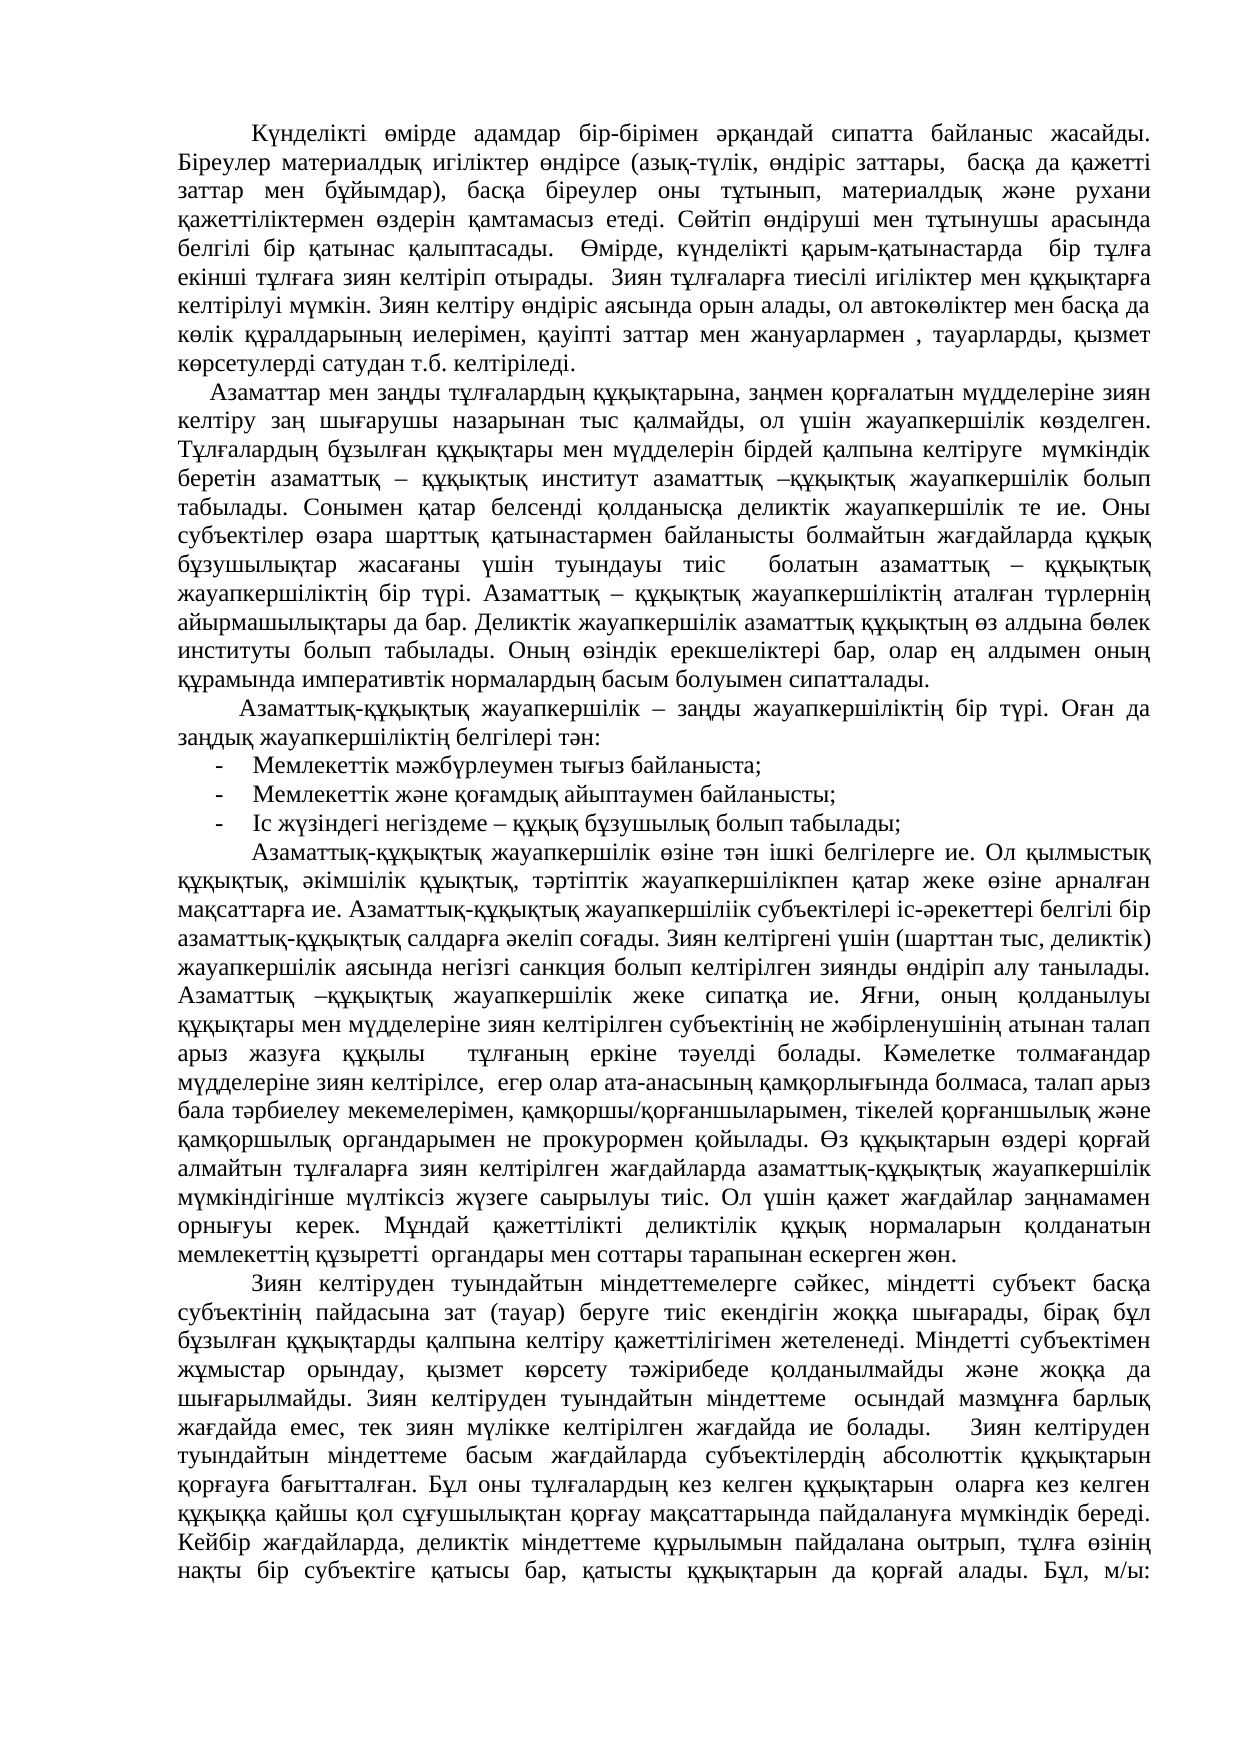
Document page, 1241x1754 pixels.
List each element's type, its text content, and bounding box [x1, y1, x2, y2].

list Азаматтық-құқықтық жауапкершілік – заңды жауапкершіліктің бір түрі. Оған да заңдық жауапкершіліктің белгілері тән: [177, 693, 1152, 751]
text Күнделікті өмірде адамдар бір-бірімен әрқандай сипатта байланыс жасайды. Біреулер материалдық игіліктер өндірсе (азық-түлік, өндіріс заттары, басқа да қажетті заттар мен бұйымдар), басқа біреулер оны тұтынып, материалдық және рухани қажеттіліктермен өздерін қамтамасыз етеді. Сөйтіп өндіруші мен тұтынушы арасында белгілі бір қатынас қалыптасады. Өмірде, күнделікті қарым-қатынастарда бір тұлға екінші тұлғаға зиян келтіріп отырады. Зиян тұлғаларға тиесілі игіліктер мен құқықтарға келтірілуі мүмкін. Зиян келтіру өндіріс аясында орын алады, ол автокөліктер мен басқа да көлік құралдарының иелерімен, қауіпті заттар мен жануарлармен , тауарларды, қызмет көрсетулерді сатудан т.б. келтіріледі. [177, 118, 1152, 377]
list Іс жүзіндегі негіздеме – құқық бұзушылық болып табылады; [215, 808, 1152, 837]
text Азаматтық-құқықтық жауапкершілік өзіне тән ішкі белгілерге ие. Ол қылмыстық құқықтық, әкімшілік құықтық, тәртіптік жауапкершілікпен қатар жеке өзіне арналған мақсаттарға ие. Азаматтық-құқықтық жауапкершіліік субъектілері іс-әрекеттері белгілі бір азаматтық-құқықтық салдарға әкеліп соғады. Зиян келтіргені үшін (шарттан тыс, деликтік) жауапкершілік аясында негізгі санкция болып келтірілген зиянды өндіріп алу танылады. Азаматтық –құқықтық жауапкершілік жеке сипатқа ие. Яғни, оның қолданылуы құқықтары мен мүдделеріне зиян келтірілген субъектінің не жәбірленушінің атынан талап арыз жазуға құқылы тұлғаның еркіне тәуелді болады. Кәмелетке толмағандар мүдделеріне зиян келтірілсе, егер олар ата-анасының қамқорлығында болмаса, талап арыз бала тәрбиелеу мекемелерімен, қамқоршы/қорғаншыларымен, тікелей қорғаншылық және қамқоршылық органдарымен не прокурормен қойылады. Өз құқықтарын өздері қорғай алмайтын тұлғаларға зиян келтірілген жағдайларда азаматтық-құқықтық жауапкершілік мүмкіндігінше мүлтіксіз жүзеге саырылуы тиіс. Ол үшін қажет жағдайлар заңнамамен орнығуы керек. Мұндай қажеттілікті деликтілік құқық нормаларын қолданатын мемлекеттің құзыретті органдары мен соттары тарапынан ескерген жөн. [177, 837, 1152, 1268]
list Мемлекеттік мәжбүрлеумен тығыз байланыста; [215, 751, 1152, 779]
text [177, 1268, 1152, 1584]
list Азаматтар мен заңды тұлғалардың құқықтарына, заңмен қорғалатын мүдделеріне зиян келтіру заң шығарушы назарынан тыс қалмайды, ол үшін жауапкершілік көзделген. Тұлғалардың бұзылған құқықтары мен мүдделерін бірдей қалпына келтіруге мүмкіндік беретін азаматтық – құқықтық институт азаматтық –құқықтық жауапкершілік болып табылады. Сонымен қатар белсенді қолданысқа деликтік жауапкершілік те ие. Оны субъектілер өзара шарттық қатынастармен байланысты болмайтын жағдайларда құқық бұзушылықтар жасағаны үшін туындауы тиіс болатын азаматтық – құқықтық жауапкершіліктің бір түрі. Азаматтық – құқықтық жауапкершіліктің аталған түрлернің айырмашылықтары да бар. Деликтік жауапкершілік азаматтық құқықтың өз алдына бөлек институты болып табылады. Оның өзіндік ерекшеліктері бар, олар ең алдымен оның құрамында императивтік нормалардың басым болуымен сипатталады. [177, 377, 1152, 693]
list Мемлекеттік және қоғамдық айыптаумен байланысты; [215, 779, 1152, 808]
